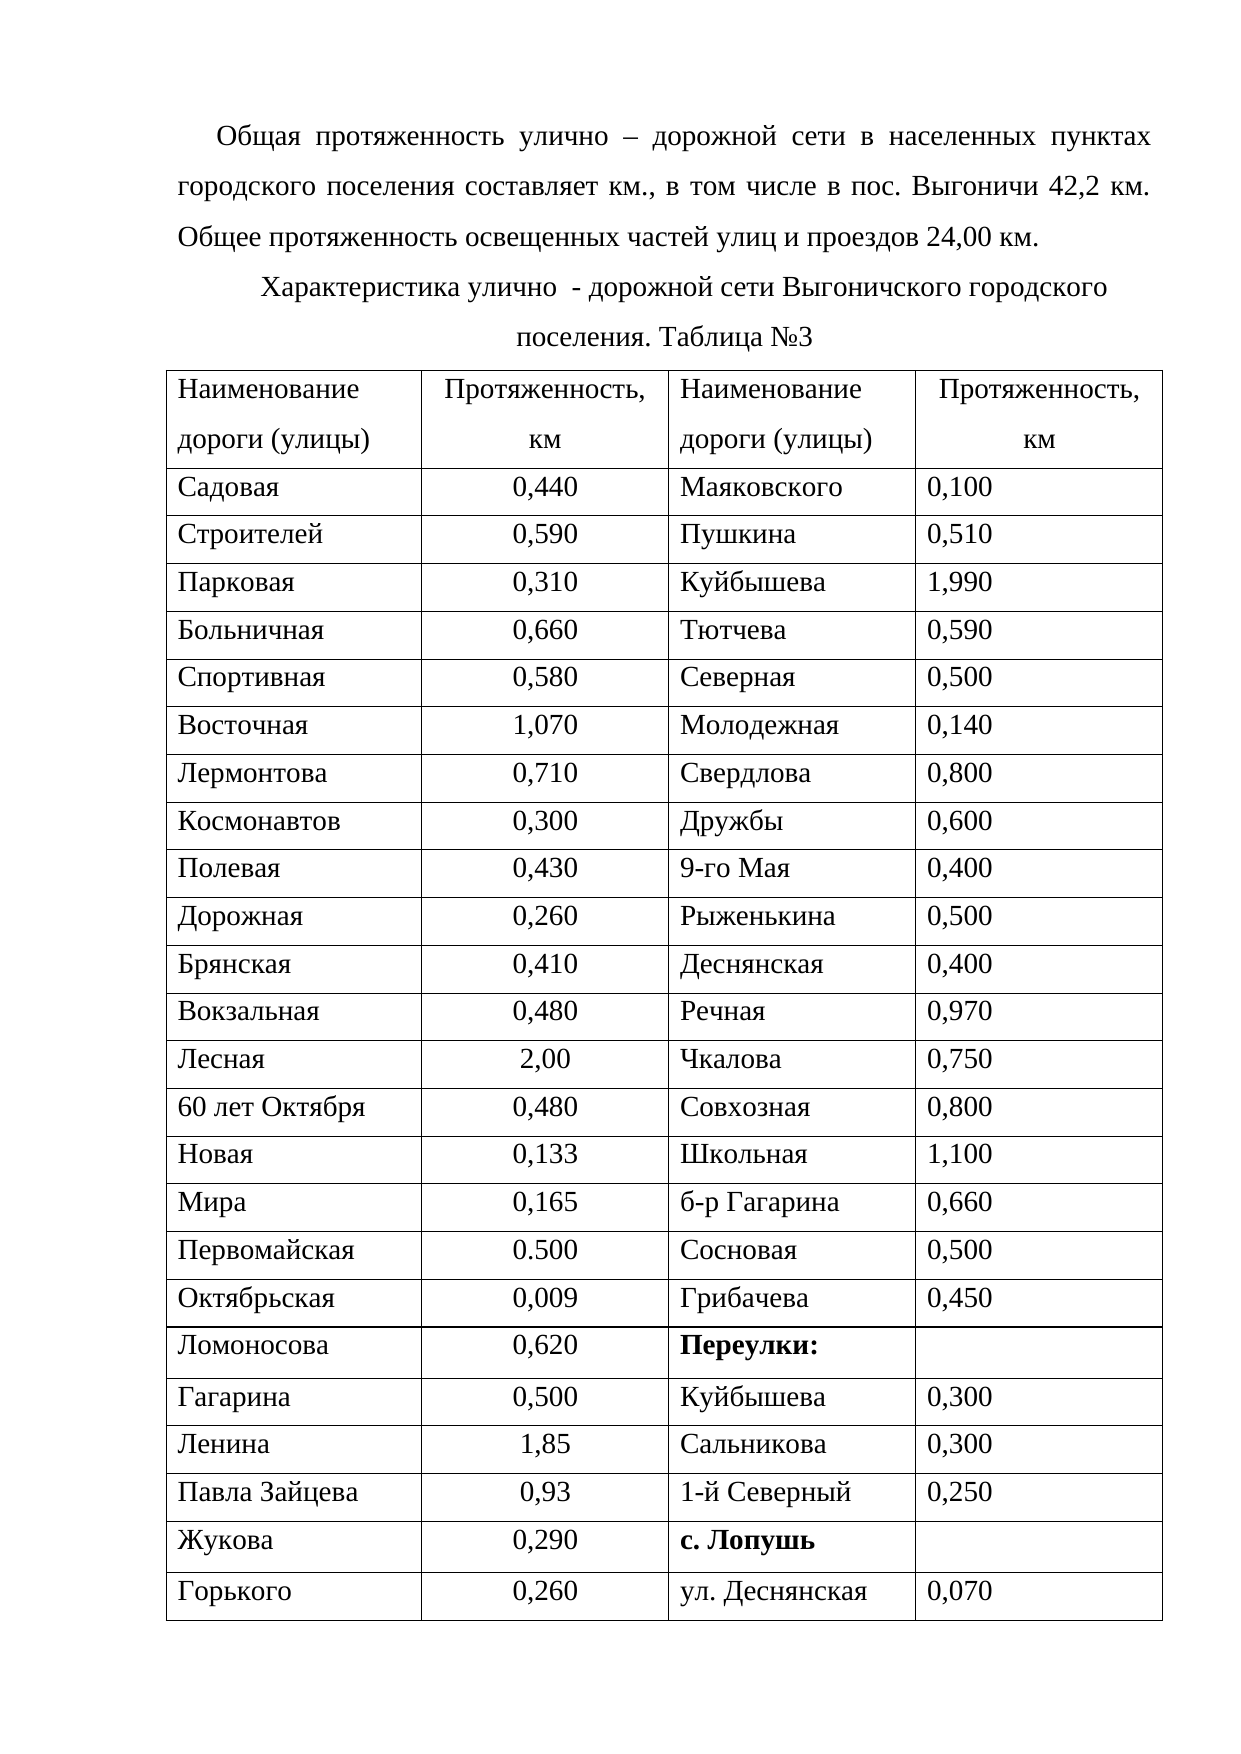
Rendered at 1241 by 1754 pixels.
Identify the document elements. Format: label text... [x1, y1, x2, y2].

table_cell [669, 1573, 915, 1620]
table_cell 1,100 [916, 1137, 1162, 1183]
table_cell Горького [167, 1573, 421, 1620]
table_cell Молодежная [669, 707, 915, 754]
table_cell Садовая [167, 469, 421, 515]
table_cell 0,660 [916, 1184, 1162, 1231]
table_cell 0,590 [916, 612, 1162, 658]
table_header Протяженность, км [422, 371, 668, 468]
table_cell Деснянская [669, 946, 915, 992]
table_cell 0,440 [422, 469, 668, 515]
table_cell 0,800 [916, 1089, 1162, 1136]
table_cell Сосновая [669, 1232, 915, 1279]
table_cell Сальникова [669, 1426, 915, 1473]
table_cell Тютчева [669, 612, 915, 658]
table_cell 0,500 [422, 1379, 668, 1425]
table_cell Больничная [167, 612, 421, 658]
table_cell 0,140 [916, 707, 1162, 754]
table_cell 0,300 [916, 1426, 1162, 1473]
table_cell Октябрьская [167, 1280, 421, 1326]
table_cell 0,300 [422, 803, 668, 849]
table_cell 0,100 [916, 469, 1162, 515]
table_cell б-р Гагарина [669, 1184, 915, 1231]
table_cell 60 лет Октября [167, 1089, 421, 1136]
table_cell Ленина [167, 1426, 421, 1473]
table_cell 0,430 [422, 850, 668, 897]
table_cell Парковая [167, 564, 421, 611]
table_cell Маяковского [669, 469, 915, 515]
table_cell Павла Зайцева [167, 1474, 421, 1521]
table_cell Северная [669, 660, 915, 706]
table_cell Куйбышева [669, 564, 915, 611]
table_cell Дорожная [167, 898, 421, 945]
table_cell Рыженькина [669, 898, 915, 945]
table_cell Спортивная [167, 660, 421, 706]
table_cell 0,710 [422, 755, 668, 802]
table_cell 0,480 [422, 1089, 668, 1136]
table_cell Строителей [167, 516, 421, 563]
text Характеристика улично - дорожной сети Выгоничского городского поселения. Таблица №3 [177, 269, 1152, 353]
table_cell Жукова [167, 1522, 421, 1572]
table_cell Лесная [167, 1041, 421, 1088]
table_cell 0,480 [422, 994, 668, 1040]
table_cell 0,070 0.400 [916, 1573, 1162, 1620]
table_cell Речная [669, 994, 915, 1040]
table_cell 0,009 [422, 1280, 668, 1326]
table_cell Дружбы [669, 803, 915, 849]
table_header Протяженность, км [916, 371, 1162, 468]
table_cell Восточная [167, 707, 421, 754]
text Общая протяженность улично – дорожной сети в населенных пунктах городского поселения составляет км., в том числе в пос. Выгоничи 42,2 км. Общее протяженность освещенных частей улиц и проездов 24,00 км. [177, 118, 1152, 252]
table_cell Школьная [669, 1137, 915, 1183]
table_cell 1,990 [916, 564, 1162, 611]
table_cell Полевая [167, 850, 421, 897]
table_cell 9-го Мая [669, 850, 915, 897]
table_cell [916, 1328, 1162, 1378]
table_cell 1,070 [422, 707, 668, 754]
table_cell Грибачева [669, 1280, 915, 1326]
table_cell Мира [167, 1184, 421, 1231]
table_cell Ломоносова [167, 1328, 421, 1378]
table_cell 0,400 [916, 946, 1162, 992]
table_cell Космонавтов [167, 803, 421, 849]
table_cell Первомайская [167, 1232, 421, 1279]
table_cell Куйбышева [669, 1379, 915, 1425]
table_header Наименование дороги (улицы) [669, 371, 915, 468]
table_cell 0,500 [916, 1232, 1162, 1279]
table_cell 0,133 [422, 1137, 668, 1183]
table_cell 0,580 [422, 660, 668, 706]
table_cell 0,590 [422, 516, 668, 563]
table_cell 0,500 [916, 660, 1162, 706]
table_cell 0,260 [422, 898, 668, 945]
table_cell 0,620 [422, 1328, 668, 1378]
table_cell 1,85 [422, 1426, 668, 1473]
table_cell Свердлова [669, 755, 915, 802]
table_cell 0,260 [422, 1573, 668, 1620]
table_cell Гагарина [167, 1379, 421, 1425]
table_cell 0,165 [422, 1184, 668, 1231]
table_cell Новая [167, 1137, 421, 1183]
table_cell 2,00 [422, 1041, 668, 1088]
table_cell Вокзальная [167, 994, 421, 1040]
table_cell 0,600 [916, 803, 1162, 849]
table_cell 0,510 [916, 516, 1162, 563]
table_header Наименование дороги (улицы) [167, 371, 421, 468]
table_cell 0,660 [422, 612, 668, 658]
table_cell 0,410 [422, 946, 668, 992]
table_cell 0,250 [916, 1474, 1162, 1521]
table_cell 0,300 [916, 1379, 1162, 1425]
table_cell 0,970 [916, 994, 1162, 1040]
table_cell 0,310 [422, 564, 668, 611]
table_cell Совхозная [669, 1089, 915, 1136]
table_cell Чкалова [669, 1041, 915, 1088]
table_cell 0,93 [422, 1474, 668, 1521]
table_cell 0,750 [916, 1041, 1162, 1088]
table_cell 0,800 [916, 755, 1162, 802]
table_cell 0,290 [422, 1522, 668, 1572]
table_cell с. Лопушь [669, 1522, 915, 1572]
table_cell 0,400 [916, 850, 1162, 897]
table_cell 1-й Северный [669, 1474, 915, 1521]
table_cell Лермонтова [167, 755, 421, 802]
table_cell 0,450 [916, 1280, 1162, 1326]
table_cell Переулки: [669, 1328, 915, 1378]
table_cell Пушкина [669, 516, 915, 563]
table_cell Брянская [167, 946, 421, 992]
table_cell [916, 1522, 1162, 1572]
table_cell 0,500 [916, 898, 1162, 945]
table_cell 0.500 [422, 1232, 668, 1279]
